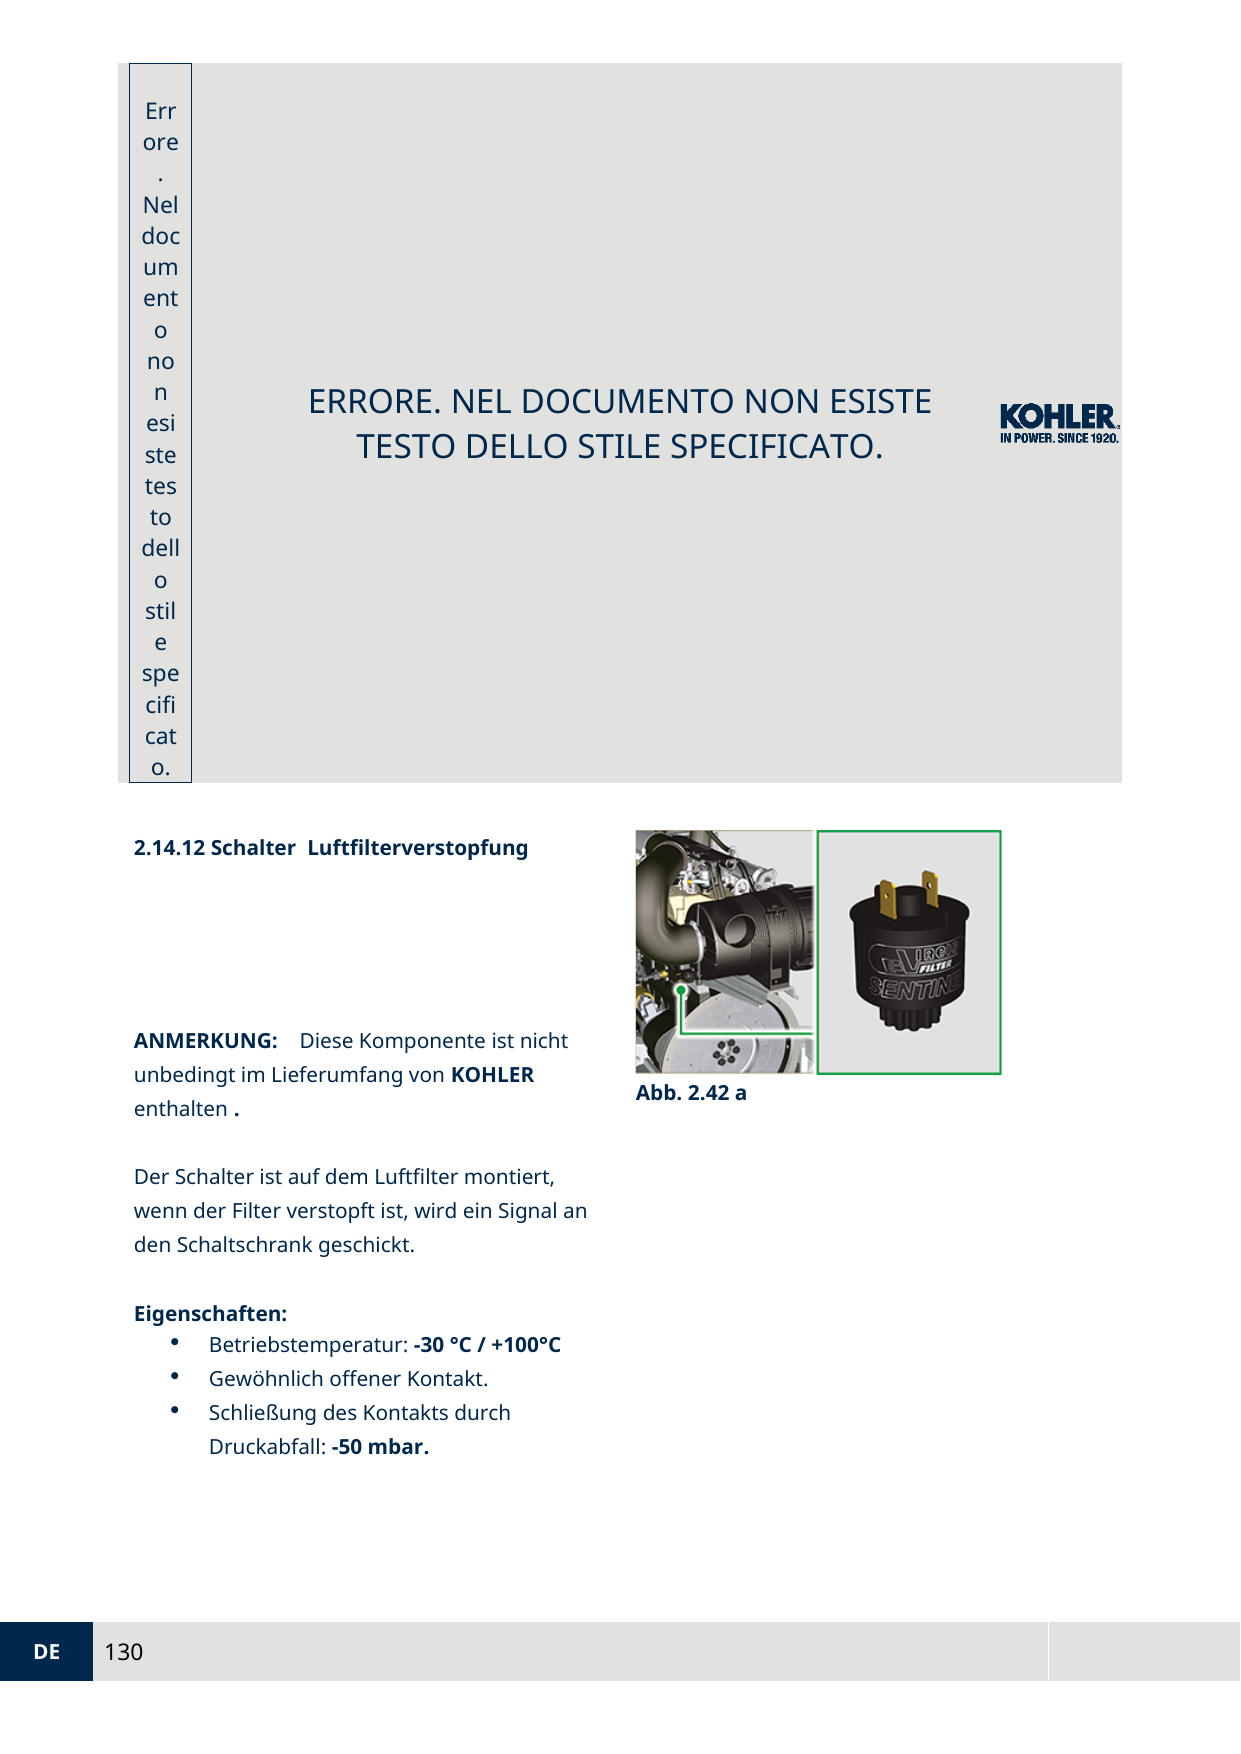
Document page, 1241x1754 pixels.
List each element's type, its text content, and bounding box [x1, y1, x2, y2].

table_cell 2.14.12 Schalter Luftfilterverstopfung ANMERKUNG: Diese Komponente ist nicht unbedingt im Lieferumfang von KOHLER enthalten . Der Schalter ist auf dem Luftfilter montiert, wenn der Filter verstopft ist, wird ein Signal an den Schaltschrank geschickt. Eigenschaften: Betriebstemperatur: -30 °C / +100°C Gewöhnlich offener Kontakt. Schließung des Kontakts durch Druckabfall: -50 mbar. [118, 815, 620, 1542]
table_cell Abb. 2.42 a [620, 815, 1122, 1542]
picture [1000, 403, 1121, 443]
picture [635, 830, 1002, 1075]
